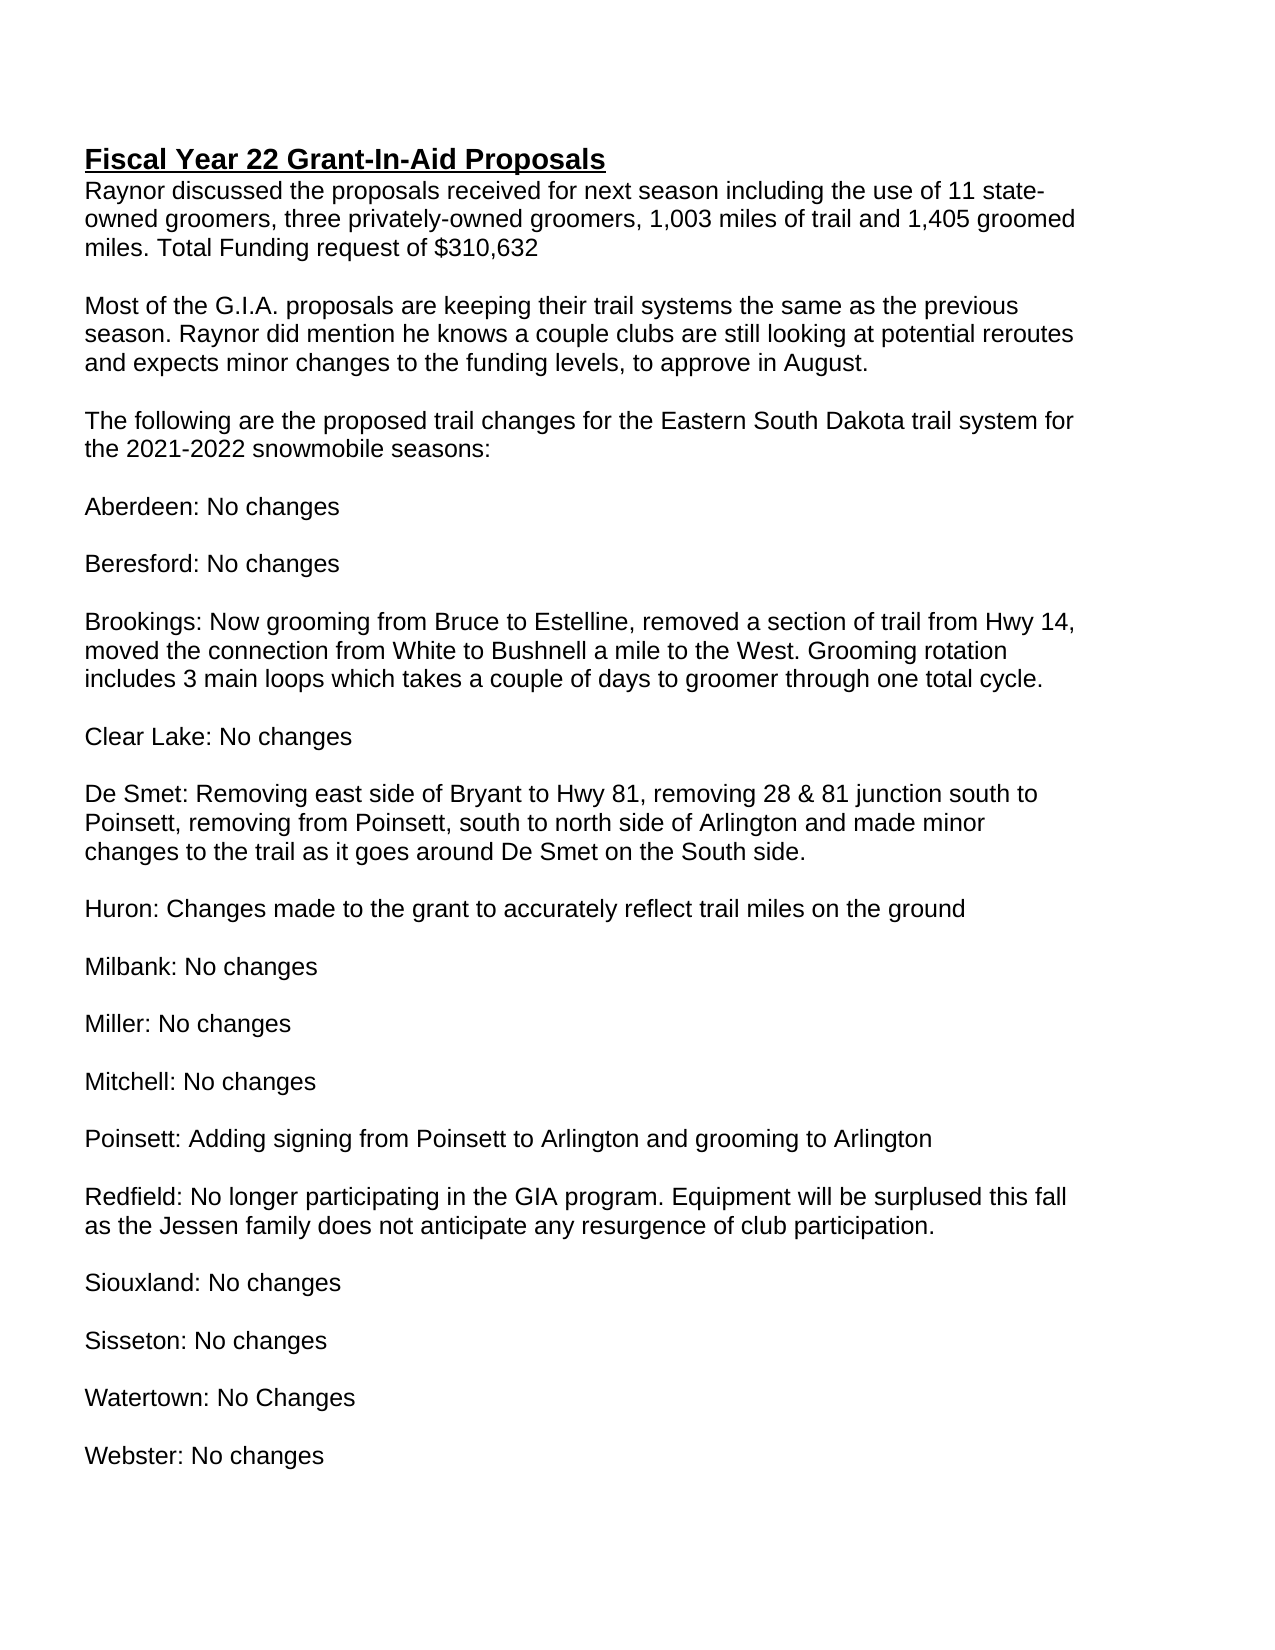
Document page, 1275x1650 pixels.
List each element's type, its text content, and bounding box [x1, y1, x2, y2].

text Brookings: Now grooming from Bruce to Estelline, removed a section of trail from Hwy 14, moved the connection from White to Bushnell a mile to the West. Grooming rotation includes 3 main loops which takes a couple of days to groomer through one total cycle. [84, 607, 1087, 693]
text Watertown: No Changes [84, 1383, 1087, 1412]
text Redfield: No longer participating in the GIA program. Equipment will be surplused this fall as the Jessen family does not anticipate any resurgence of club participation. [84, 1182, 1087, 1239]
text Sisseton: No changes [84, 1326, 1087, 1354]
text The following are the proposed trail changes for the Eastern South Dakota trail system for the 2021-2022 snowmobile seasons: [84, 406, 1087, 463]
text Raynor discussed the proposals received for next season including the use of 11 state-owned groomers, three privately-owned groomers, 1,003 miles of trail and 1,405 groomed miles. Total Funding request of $310,632 [84, 176, 1087, 262]
text Mitchell: No changes [84, 1067, 1087, 1096]
text Poinsett: Adding signing from Poinsett to Arlington and grooming to Arlington [84, 1124, 1087, 1153]
text Clear Lake: No changes [84, 722, 1087, 751]
text Siouxland: No changes [84, 1268, 1087, 1297]
text Milbank: No changes [84, 952, 1087, 981]
text Most of the G.I.A. proposals are keeping their trail systems the same as the previous season. Raynor did mention he knows a couple clubs are still looking at potential reroutes and expects minor changes to the funding levels, to approve in August. [84, 291, 1087, 377]
text Webster: No changes [84, 1441, 1087, 1469]
text Beresford: No changes [84, 549, 1087, 578]
text Miller: No changes [84, 1009, 1087, 1038]
text De Smet: Removing east side of Bryant to Hwy 81, removing 28 & 81 junction south to Poinsett, removing from Poinsett, south to north side of Arlington and made minor changes to the trail as it goes around De Smet on the South side. [84, 779, 1087, 866]
text Fiscal Year 22 Grant-In-Aid Proposals [84, 142, 1087, 176]
text Aberdeen: No changes [84, 492, 1087, 521]
text Huron: Changes made to the grant to accurately reflect trail miles on the ground [84, 894, 1087, 923]
